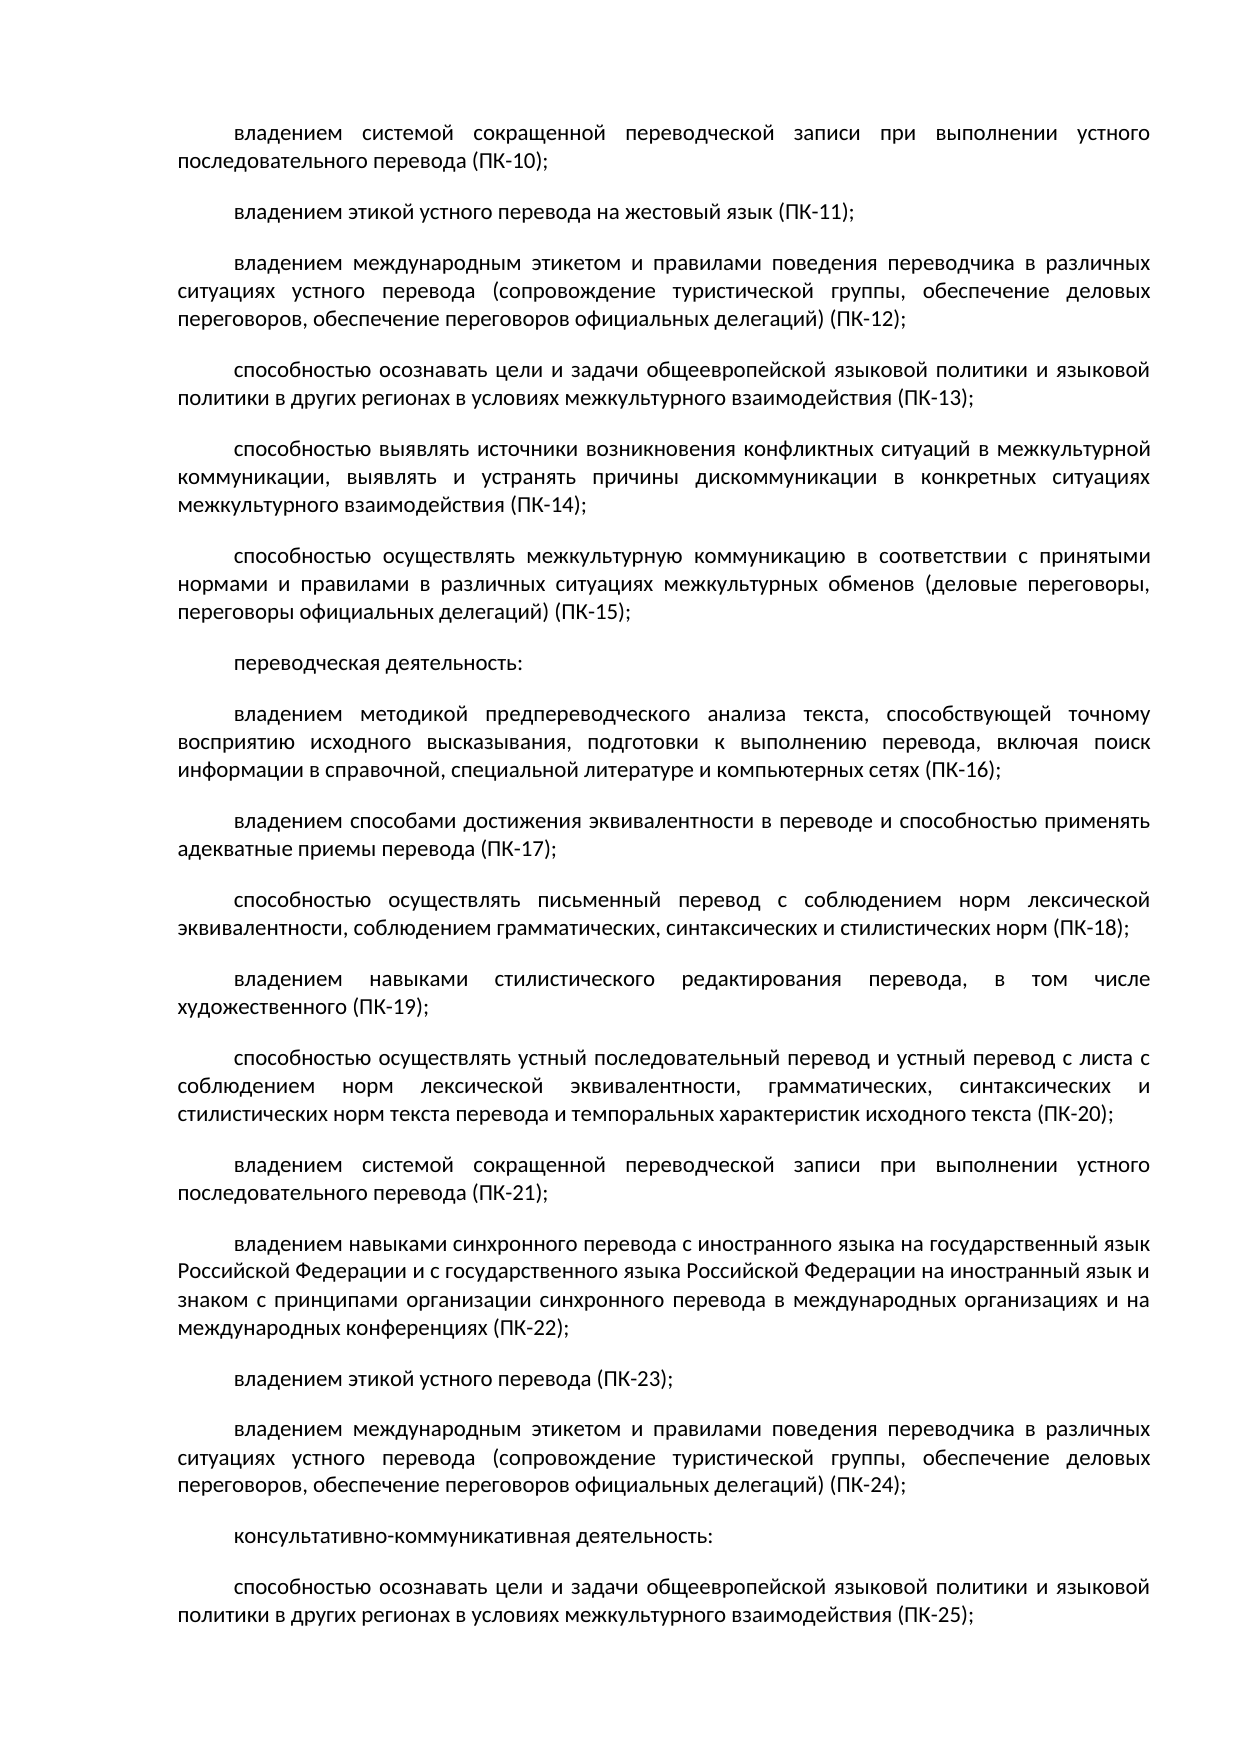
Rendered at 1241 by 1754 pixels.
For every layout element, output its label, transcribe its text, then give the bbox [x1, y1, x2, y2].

text владением методикой предпереводческого анализа текста, способствующей точному восприятию исходного высказывания, подготовки к выполнению перевода, включая поиск информации в справочной, специальной литературе и компьютерных сетях (ПК-16); [177, 699, 1152, 783]
text способностью осуществлять межкультурную коммуникацию в соответствии с принятыми нормами и правилами в различных ситуациях межкультурных обменов (деловые переговоры, переговоры официальных делегаций) (ПК-15); [177, 541, 1152, 625]
text владением системой сокращенной переводческой записи при выполнении устного последовательного перевода (ПК-21); [177, 1150, 1152, 1206]
text способностью осознавать цели и задачи общеевропейской языковой политики и языковой политики в других регионах в условиях межкультурного взаимодействия (ПК-13); [177, 355, 1152, 411]
text владением способами достижения эквивалентности в переводе и способностью применять адекватные приемы перевода (ПК-17); [177, 806, 1152, 862]
text способностью осуществлять письменный перевод с соблюдением норм лексической эквивалентности, соблюдением грамматических, синтаксических и стилистических норм (ПК-18); [177, 885, 1152, 941]
text способностью осознавать цели и задачи общеевропейской языковой политики и языковой политики в других регионах в условиях межкультурного взаимодействия (ПК-25); [177, 1572, 1152, 1628]
text консультативно-коммуникативная деятельность: [177, 1522, 1152, 1549]
text владением системой сокращенной переводческой записи при выполнении устного последовательного перевода (ПК-10); [177, 118, 1152, 174]
text владением этикой устного перевода (ПК-23); [177, 1364, 1152, 1392]
text переводческая деятельность: [177, 648, 1152, 676]
text владением навыками синхронного перевода с иностранного языка на государственный язык Российской Федерации и с государственного языка Российской Федерации на иностранный язык и знаком с принципами организации синхронного перевода в международных организациях и на международных конференциях (ПК-22); [177, 1229, 1152, 1341]
text владением международным этикетом и правилами поведения переводчика в различных ситуациях устного перевода (сопровождение туристической группы, обеспечение деловых переговоров, обеспечение переговоров официальных делегаций) (ПК-24); [177, 1414, 1152, 1499]
text способностью выявлять источники возникновения конфликтных ситуаций в межкультурной коммуникации, выявлять и устранять причины дискоммуникации в конкретных ситуациях межкультурного взаимодействия (ПК-14); [177, 434, 1152, 518]
text владением навыками стилистического редактирования перевода, в том числе художественного (ПК-19); [177, 964, 1152, 1020]
text способностью осуществлять устный последовательный перевод и устный перевод с листа с соблюдением норм лексической эквивалентности, грамматических, синтаксических и стилистических норм текста перевода и темпоральных характеристик исходного текста (ПК-20); [177, 1043, 1152, 1127]
text владением международным этикетом и правилами поведения переводчика в различных ситуациях устного перевода (сопровождение туристической группы, обеспечение деловых переговоров, обеспечение переговоров официальных делегаций) (ПК-12); [177, 248, 1152, 332]
text владением этикой устного перевода на жестовый язык (ПК-11); [177, 197, 1152, 225]
